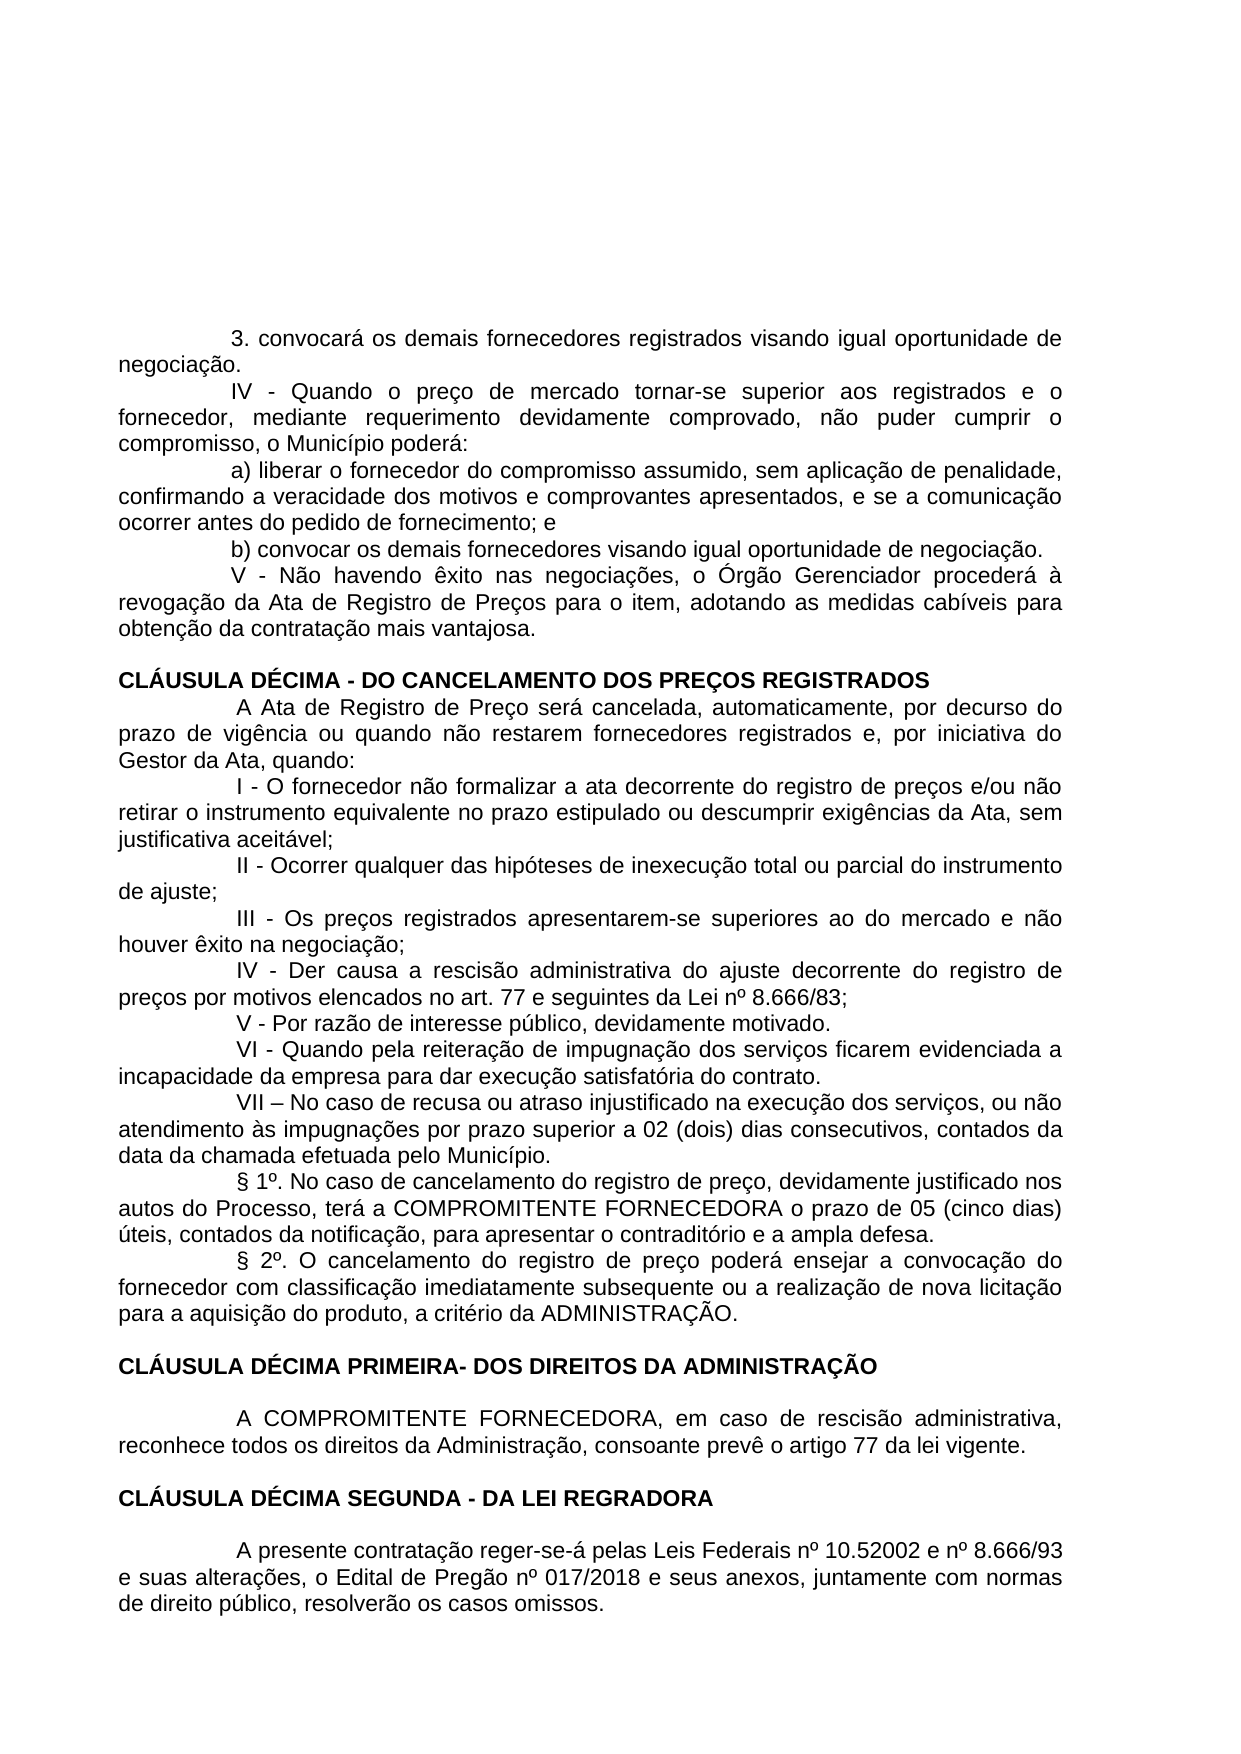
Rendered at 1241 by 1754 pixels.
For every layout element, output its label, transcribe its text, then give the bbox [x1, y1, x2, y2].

text § 1º. No caso de cancelamento do registro de preço, devidamente justificado nos autos do Processo, terá a COMPROMITENTE FORNECEDORA o prazo de 05 (cinco dias) úteis, contados da notificação, para apresentar o contraditório e a ampla defesa. [118, 1168, 1063, 1247]
text I - O fornecedor não formalizar a ata decorrente do registro de preços e/ou não retirar o instrumento equivalente no prazo estipulado ou descumprir exigências da Ata, sem justificativa aceitável; [118, 773, 1063, 852]
text V - Não havendo êxito nas negociações, o Órgão Gerenciador procederá à revogação da Ata de Registro de Preços para o item, adotando as medidas cabíveis para obtenção da contratação mais vantajosa. [118, 562, 1063, 641]
text CLÁUSULA DÉCIMA - DO CANCELAMENTO DOS PREÇOS REGISTRADOS [118, 667, 1063, 694]
text 3. convocará os demais fornecedores registrados visando igual oportunidade de negociação. [118, 325, 1063, 378]
text V - Por razão de interesse público, devidamente motivado. [118, 1010, 1063, 1036]
text § 2º. O cancelamento do registro de preço poderá ensejar a convocação do fornecedor com classificação imediatamente subsequente ou a realização de nova licitação para a aquisição do produto, a critério da ADMINISTRAÇÃO. [118, 1247, 1063, 1326]
text CLÁUSULA DÉCIMA SEGUNDA - DA LEI REGRADORA [118, 1484, 1063, 1511]
text III - Os preços registrados apresentarem-se superiores ao do mercado e não houver êxito na negociação; [118, 905, 1063, 957]
text VII – No caso de recusa ou atraso injustificado na execução dos serviços, ou não atendimento às impugnações por prazo superior a 02 (dois) dias consecutivos, contados da data da chamada efetuada pelo Município. [118, 1089, 1063, 1168]
text II - Ocorrer qualquer das hipóteses de inexecução total ou parcial do instrumento de ajuste; [118, 852, 1063, 905]
text a) liberar o fornecedor do compromisso assumido, sem aplicação de penalidade, confirmando a veracidade dos motivos e comprovantes apresentados, e se a comunicação ocorrer antes do pedido de fornecimento; e [118, 457, 1063, 536]
text IV - Der causa a rescisão administrativa do ajuste decorrente do registro de preços por motivos elencados no art. 77 e seguintes da Lei nº 8.666/83; [118, 957, 1063, 1010]
text IV - Quando o preço de mercado tornar-se superior aos registrados e o fornecedor, mediante requerimento devidamente comprovado, não puder cumprir o compromisso, o Município poderá: [118, 378, 1063, 457]
text b) convocar os demais fornecedores visando igual oportunidade de negociação. [118, 536, 1063, 562]
text VI - Quando pela reiteração de impugnação dos serviços ficarem evidenciada a incapacidade da empresa para dar execução satisfatória do contrato. [118, 1036, 1063, 1089]
text CLÁUSULA DÉCIMA PRIMEIRA- DOS DIREITOS DA ADMINISTRAÇÃO [118, 1353, 1063, 1379]
text A COMPROMITENTE FORNECEDORA, em caso de rescisão administrativa, reconhece todos os direitos da Administração, consoante prevê o artigo 77 da lei vigente. [118, 1405, 1063, 1458]
text A Ata de Registro de Preço será cancelada, automaticamente, por decurso do prazo de vigência ou quando não restarem fornecedores registrados e, por iniciativa do Gestor da Ata, quando: [118, 694, 1063, 773]
text A presente contratação reger-se-á pelas Leis Federais nº 10.52002 e nº 8.666/93 e suas alterações, o Edital de Pregão nº 017/2018 e seus anexos, juntamente com normas de direito público, resolverão os casos omissos. [118, 1537, 1063, 1616]
